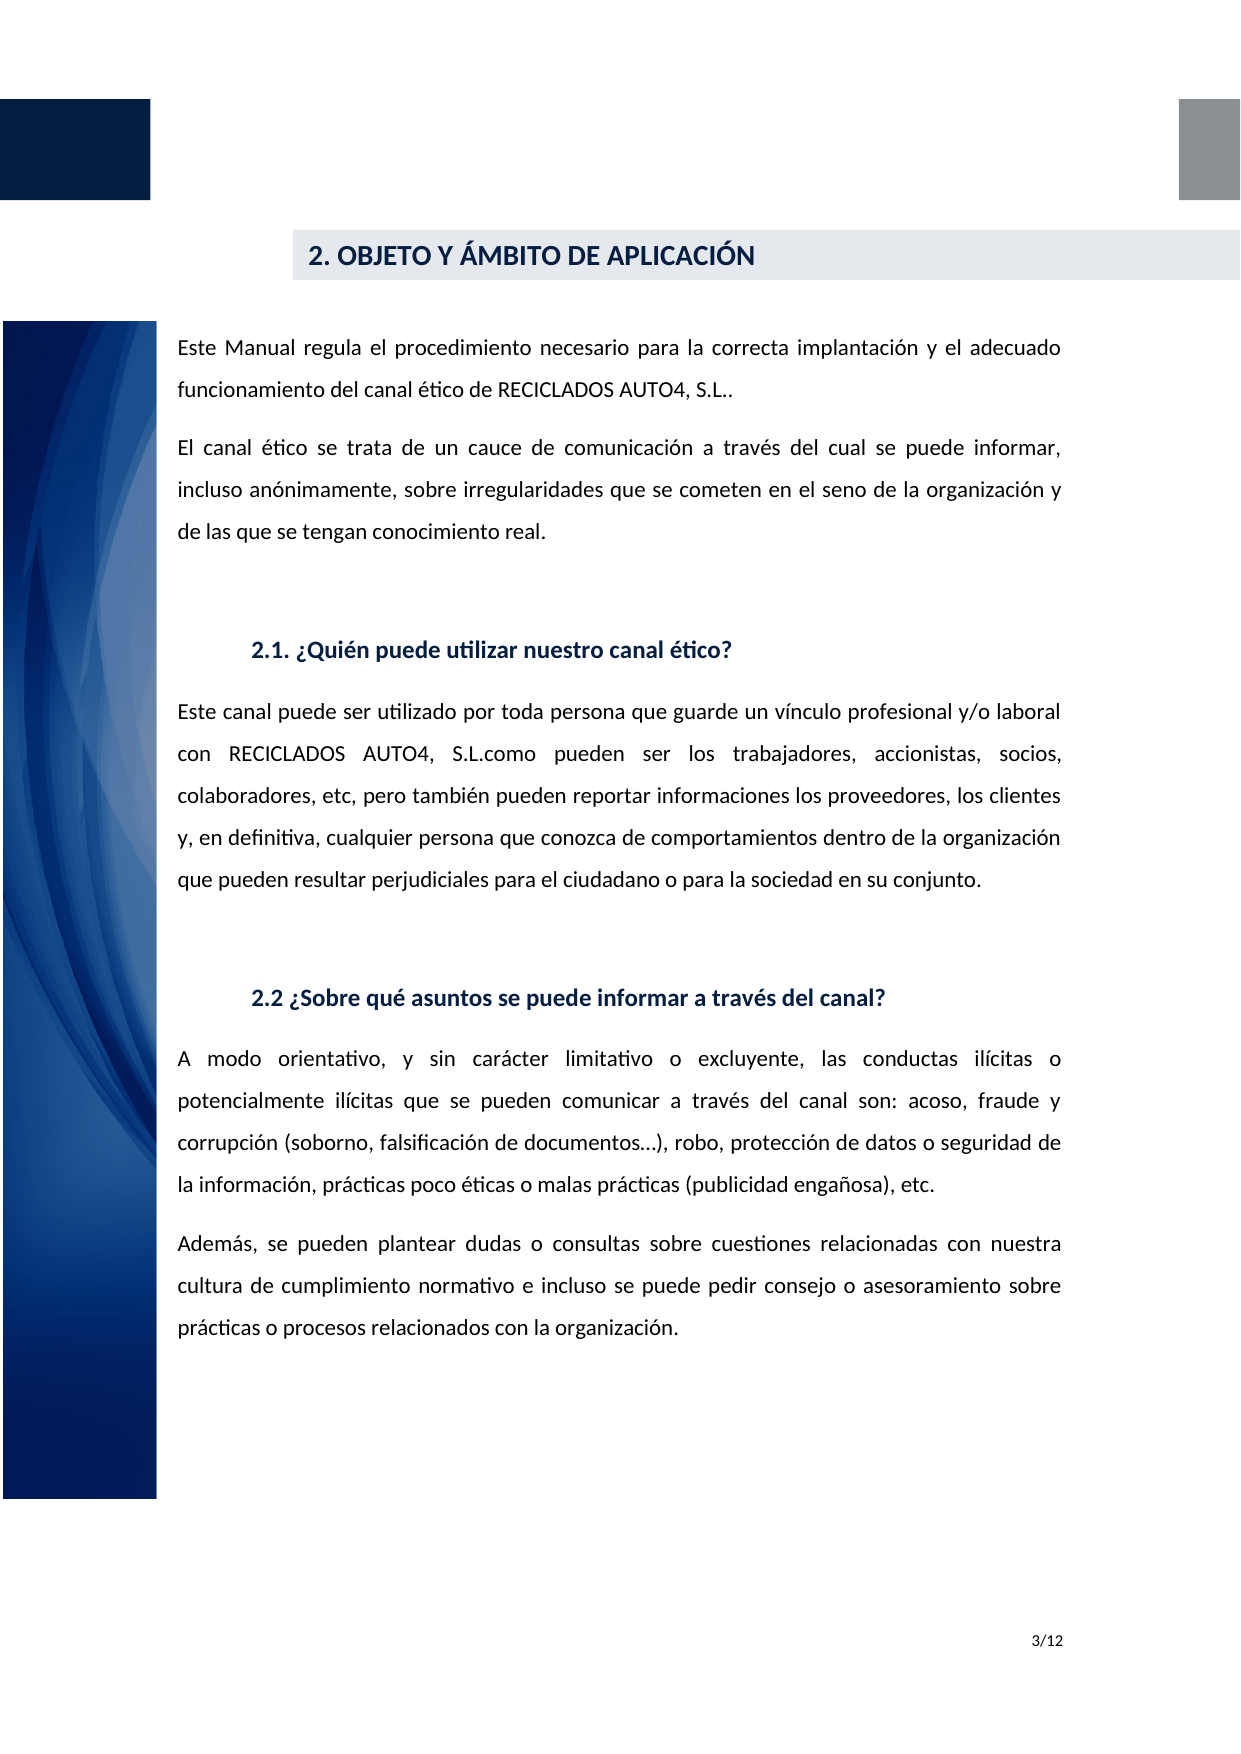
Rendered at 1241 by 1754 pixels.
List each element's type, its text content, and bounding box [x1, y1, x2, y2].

text El canal ético se trata de un cauce de comunicación a través del cual se puede informar, incluso anónimamente, sobre irregularidades que se cometen en el seno de la organización y de las que se tengan conocimiento real. [177, 433, 1063, 545]
text Este Manual regula el procedimiento necesario para la correcta implantación y el adecuado funcionamiento del canal ético de RECICLADOS AUTO4, S.L.. [177, 333, 1063, 403]
text 2.1. ¿Quién puede utilizar nuestro canal ético? [177, 634, 1063, 665]
picture [3, 321, 157, 1499]
text 2.2 ¿Sobre qué asuntos se puede informar a través del canal? [177, 982, 1063, 1013]
text Además, se pueden plantear dudas o consultas sobre cuestiones relacionadas con nuestra cultura de cumplimiento normativo e incluso se puede pedir consejo o asesoramiento sobre prácticas o procesos relacionados con la organización. [177, 1229, 1063, 1341]
text Este canal puede ser utilizado por toda persona que guarde un vínculo profesional y/o laboral con RECICLADOS AUTO4, S.L.como pueden ser los trabajadores, accionistas, socios, colaboradores, etc, pero también pueden reportar informaciones los proveedores, los clientes y, en definitiva, cualquier persona que conozca de comportamientos dentro de la organización que pueden resultar perjudiciales para el ciudadano o para la sociedad en su conjunto. [177, 697, 1063, 893]
text A modo orientativo, y sin carácter limitativo o excluyente, las conductas ilícitas o potencialmente ilícitas que se pueden comunicar a través del canal son: acoso, fraude y corrupción (soborno, falsificación de documentos…), robo, protección de datos o seguridad de la información, prácticas poco éticas o malas prácticas (publicidad engañosa), etc. [177, 1044, 1063, 1198]
